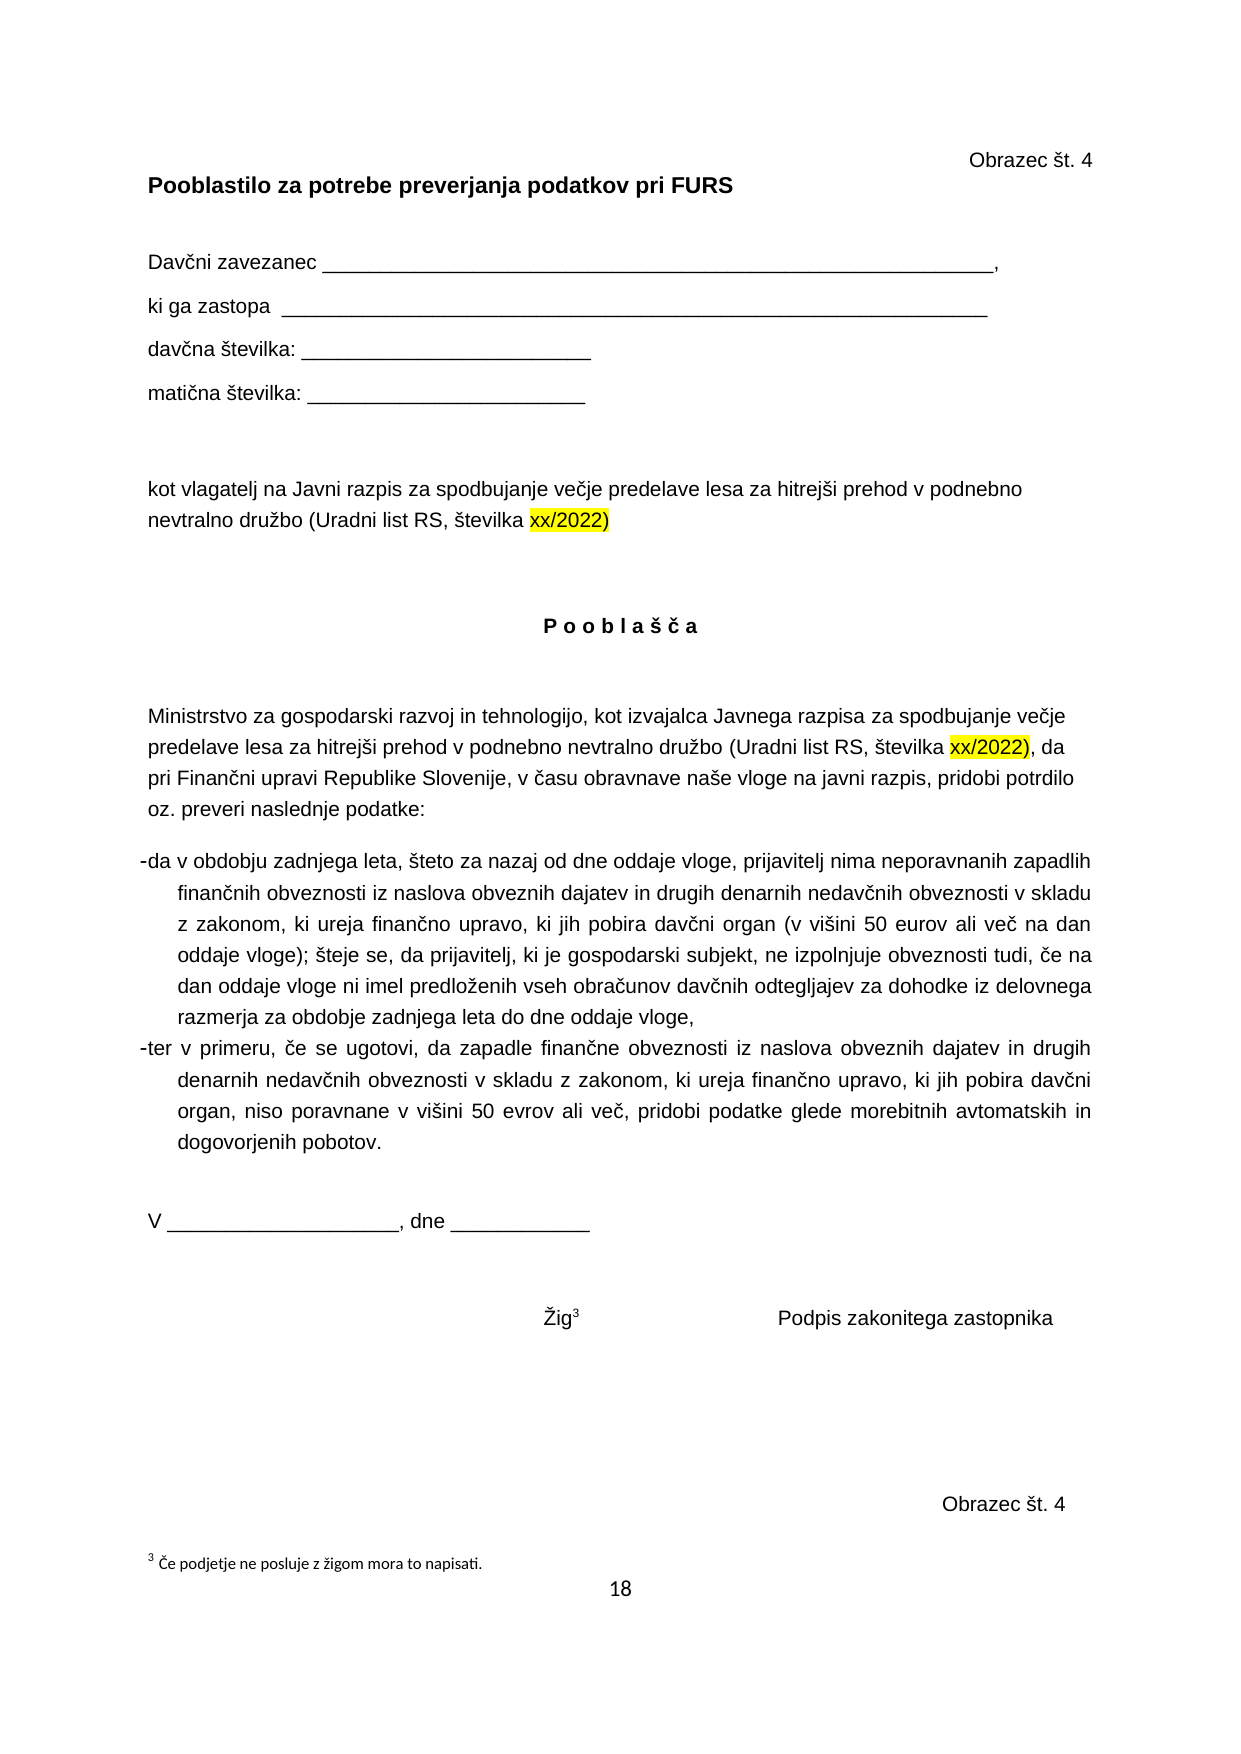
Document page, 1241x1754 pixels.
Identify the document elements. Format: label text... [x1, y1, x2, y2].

text kot vlagatelj na Javni razpis za spodbujanje večje predelave lesa za hitrejši prehod v podnebno nevtralno družbo (Uradni list RS, številka xx/2022) [148, 476, 1093, 532]
text Ministrstvo za gospodarski razvoj in tehnologijo, kot izvajalca Javnega razpisa za spodbujanje večje predelave lesa za hitrejši prehod v podnebno nevtralno družbo (Uradni list RS, številka xx/2022), da pri Finančni upravi Republike Slovenije, v času obravnave naše vloge na javni razpis, pridobi potrdilo oz. preveri naslednje podatke: [148, 704, 1093, 821]
list ter v primeru, če se ugotovi, da zapadle finančne obveznosti iz naslova obveznih dajatev in drugih denarnih nedavčnih obveznosti v skladu z zakonom, ki ureja finančno upravo, ki jih pobira davčni organ, niso poravnane v višini 50 evrov ali več, pridobi podatke glede morebitnih avtomatskih in dogovorjenih pobotov. [140, 1036, 1093, 1154]
text Žig Podpis zakonitega zastopnika [148, 1306, 1093, 1330]
text davčna številka: _________________________ [148, 337, 1093, 361]
text Obrazec št. 4 [148, 148, 1093, 172]
text Davčni zavezanec __________________________________________________________, [148, 250, 1093, 274]
text Obrazec št. 4 [175, 1492, 1066, 1516]
text V ____________________, dne ____________ [148, 1209, 1093, 1233]
text matična številka: ________________________ [148, 381, 1093, 405]
list da v obdobju zadnjega leta, šteto za nazaj od dne oddaje vloge, prijavitelj nima neporavnanih zapadlih finančnih obveznosti iz naslova obveznih dajatev in drugih denarnih nedavčnih obveznosti v skladu z zakonom, ki ureja finančno upravo, ki jih pobira davčni organ (v višini 50 eurov ali več na dan oddaje vloge); šteje se, da prijavitelj, ki je gospodarski subjekt, ne izpolnjuje obveznosti tudi, če na dan oddaje vloge ni imel predloženih vseh obračunov davčnih odtegljajev za dohodke iz delovnega razmerja za obdobje zadnjega leta do dne oddaje vloge, [140, 849, 1093, 1029]
text Pooblastilo za potrebe preverjanja podatkov pri FURS [148, 172, 1093, 198]
text Pooblašča [148, 614, 1093, 638]
text ki ga zastopa _____________________________________________________________ [148, 293, 1093, 317]
